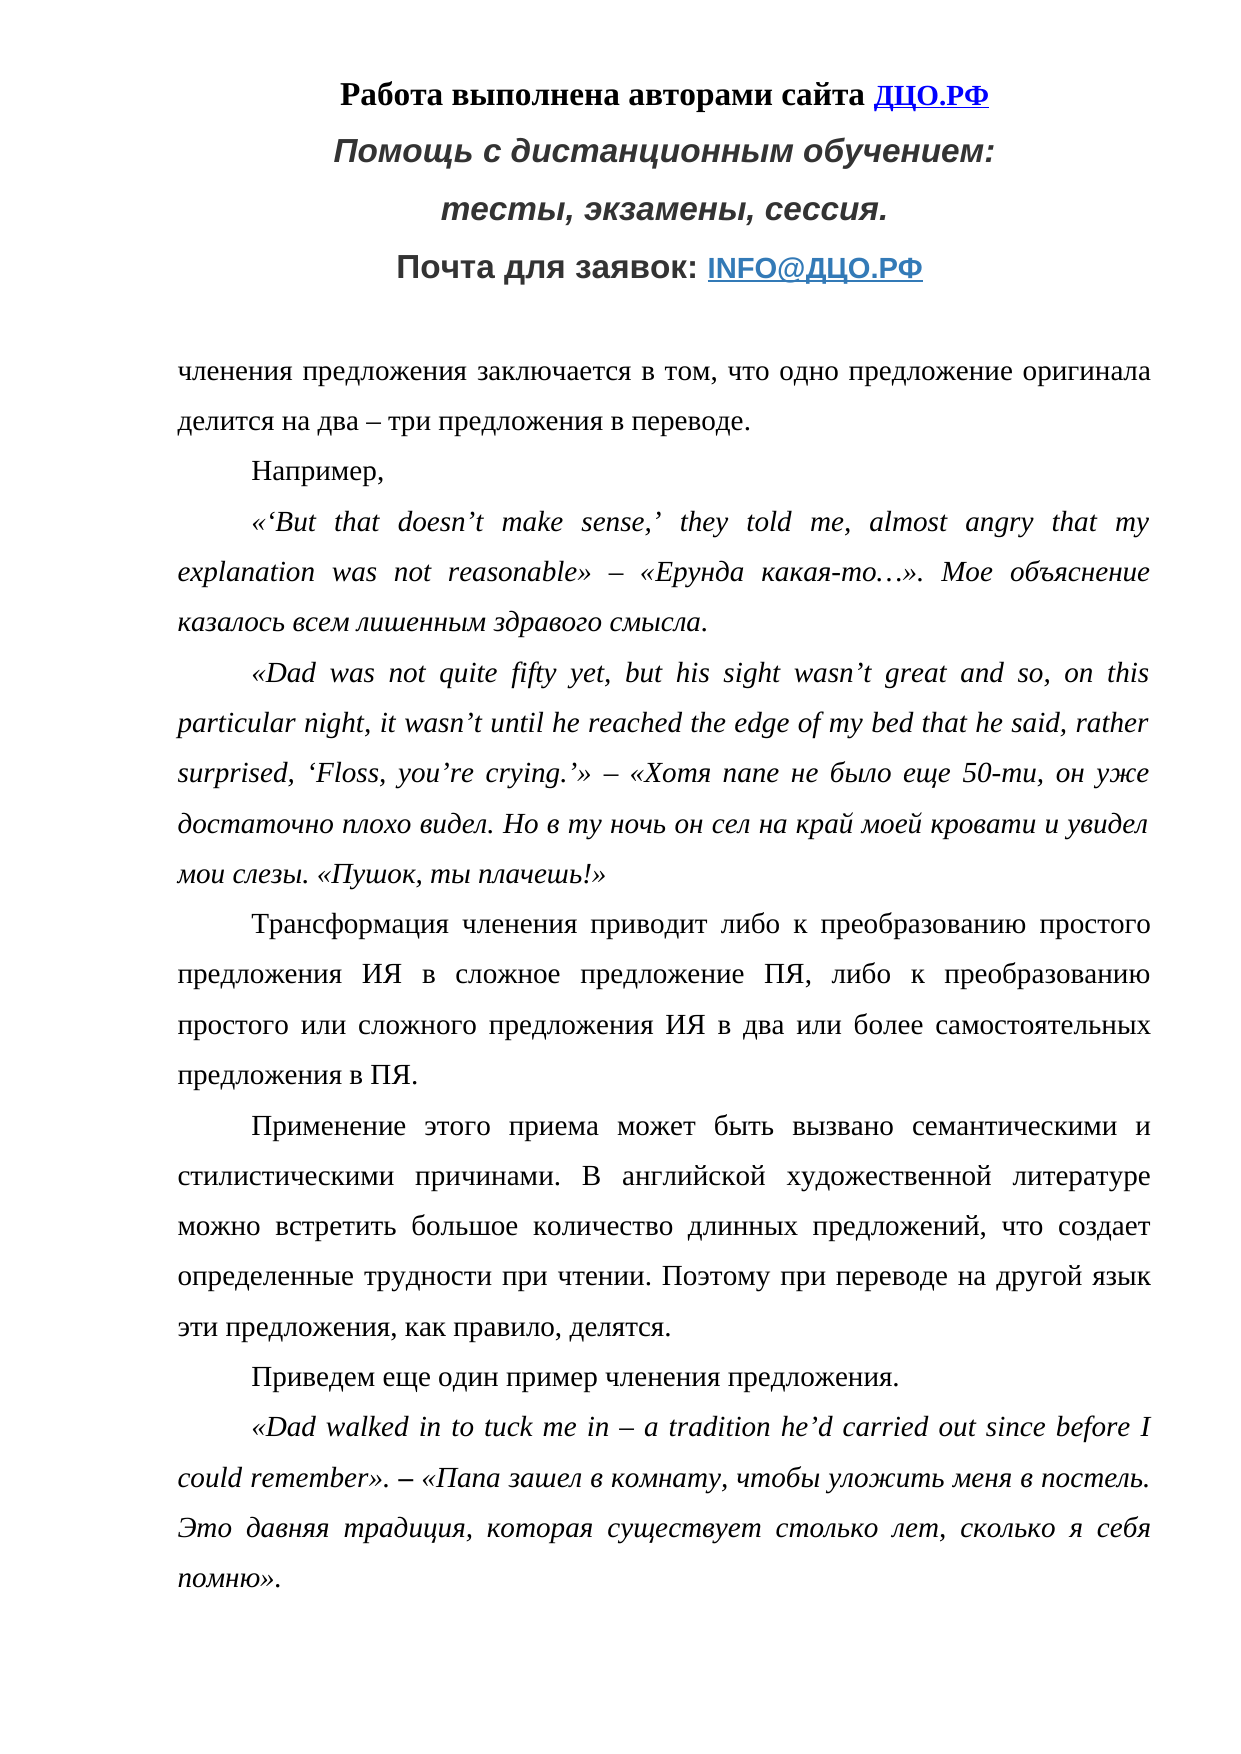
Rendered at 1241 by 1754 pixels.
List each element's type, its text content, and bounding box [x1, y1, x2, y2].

text Приведем еще один пример членения предложения. [177, 1359, 1152, 1393]
text Применение этого приема может быть вызвано семантическими и стилистическими причинами. В английской художественной литературе можно встретить большое количество длинных предложений, что создает определенные трудности при чтении. Поэтому при переводе на другой язык эти предложения, как правило, делятся. [177, 1108, 1152, 1342]
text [177, 353, 1152, 437]
text Например, [177, 453, 1152, 487]
text «Dad walked in to tuck me in – a tradition he’d carried out since before I could remember». ‒ «Папа зашел в комнату, чтобы уложить меня в постель. Это давняя традиция, которая существует столько лет, сколько я себя помню». [177, 1409, 1152, 1594]
text «Dad was not quite fifty yet, but his sight wasn’t great and so, on this particular night, it wasn’t until he reached the edge of my bed that he said, rather surprised, ‘Floss, you’re crying.’» ‒ «Хотя папе не было еще 50-ти, он уже достаточно плохо видел. Но в ту ночь он сел на край моей кровати и увидел мои слезы. «Пушок, ты плачешь!» [177, 655, 1150, 889]
text Трансформация членения приводит либо к преобразованию простого предложения ИЯ в сложное предложение ПЯ, либо к преобразованию простого или сложного предложения ИЯ в два или более самостоятельных предложения в ПЯ. [177, 906, 1152, 1091]
text «‘But that doesn’t make sense,’ they told me, almost angry that my explanation was not reasonable» ‒ «Ерунда какая-то…». Мое объяснение казалось всем лишенным здравого смысла. [177, 504, 1150, 638]
